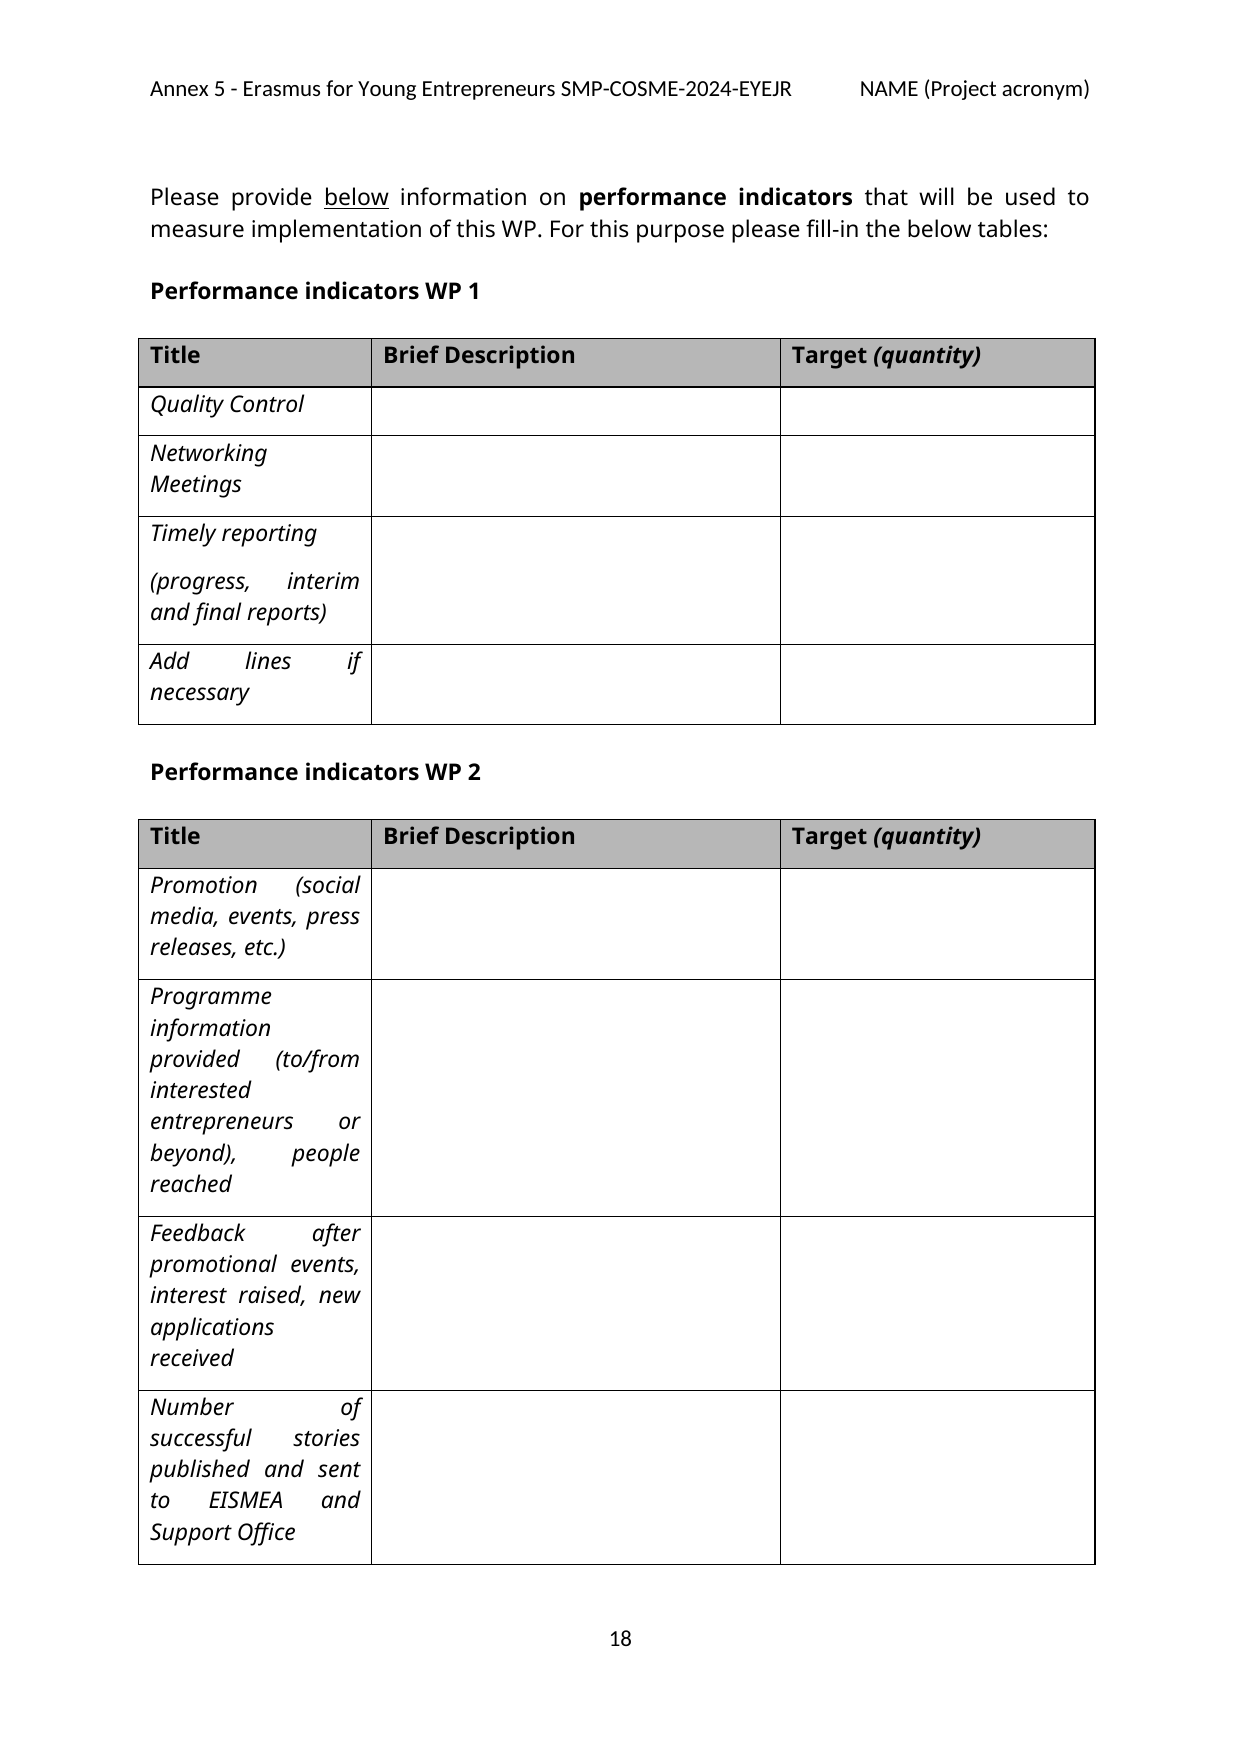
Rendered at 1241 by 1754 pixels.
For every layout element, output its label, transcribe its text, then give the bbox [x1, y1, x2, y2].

table_cell Promotion (social media, events, press releases, etc.) [139, 869, 371, 979]
table_cell [372, 1391, 780, 1563]
text Performance indicators WP 1 [150, 275, 1090, 306]
table_header Title [139, 820, 371, 868]
table_cell [372, 436, 780, 516]
table_header Target (quantity) [781, 339, 1094, 386]
table_cell [781, 869, 1094, 979]
table_cell [781, 1391, 1094, 1563]
table_cell [781, 517, 1094, 644]
table_header Title [139, 339, 371, 386]
text Please provide below information on performance indicators that will be used to measure implementation of this WP. For this purpose please fill-in the below tables: [150, 181, 1090, 244]
table_cell Quality Control [139, 388, 371, 435]
table_cell [372, 980, 780, 1216]
table_cell Timely reporting (progress, interim and final reports) [139, 517, 371, 644]
text Performance indicators WP 2 [150, 756, 1090, 787]
table_cell [372, 1217, 780, 1389]
table_cell Networking Meetings [139, 436, 371, 516]
table_cell Feedback after promotional events, interest raised, new applications received [139, 1217, 371, 1389]
table_header Brief Description [372, 820, 780, 868]
table_cell Programme information provided (to/from interested entrepreneurs or beyond), people reached [139, 980, 371, 1216]
table_cell [781, 645, 1094, 724]
table_cell [372, 517, 780, 644]
table_cell [781, 388, 1094, 435]
table_cell [781, 1217, 1094, 1389]
table_cell [372, 869, 780, 979]
table_cell [372, 388, 780, 435]
table_cell [781, 980, 1094, 1216]
table_cell [781, 436, 1094, 516]
table_cell Add lines if necessary [139, 645, 371, 724]
table_cell Number of successful stories published and sent to EISMEA and Support Office [139, 1391, 371, 1563]
table_header Brief Description [372, 339, 780, 386]
table_cell [372, 645, 780, 724]
table_header Target (quantity) [781, 820, 1094, 868]
